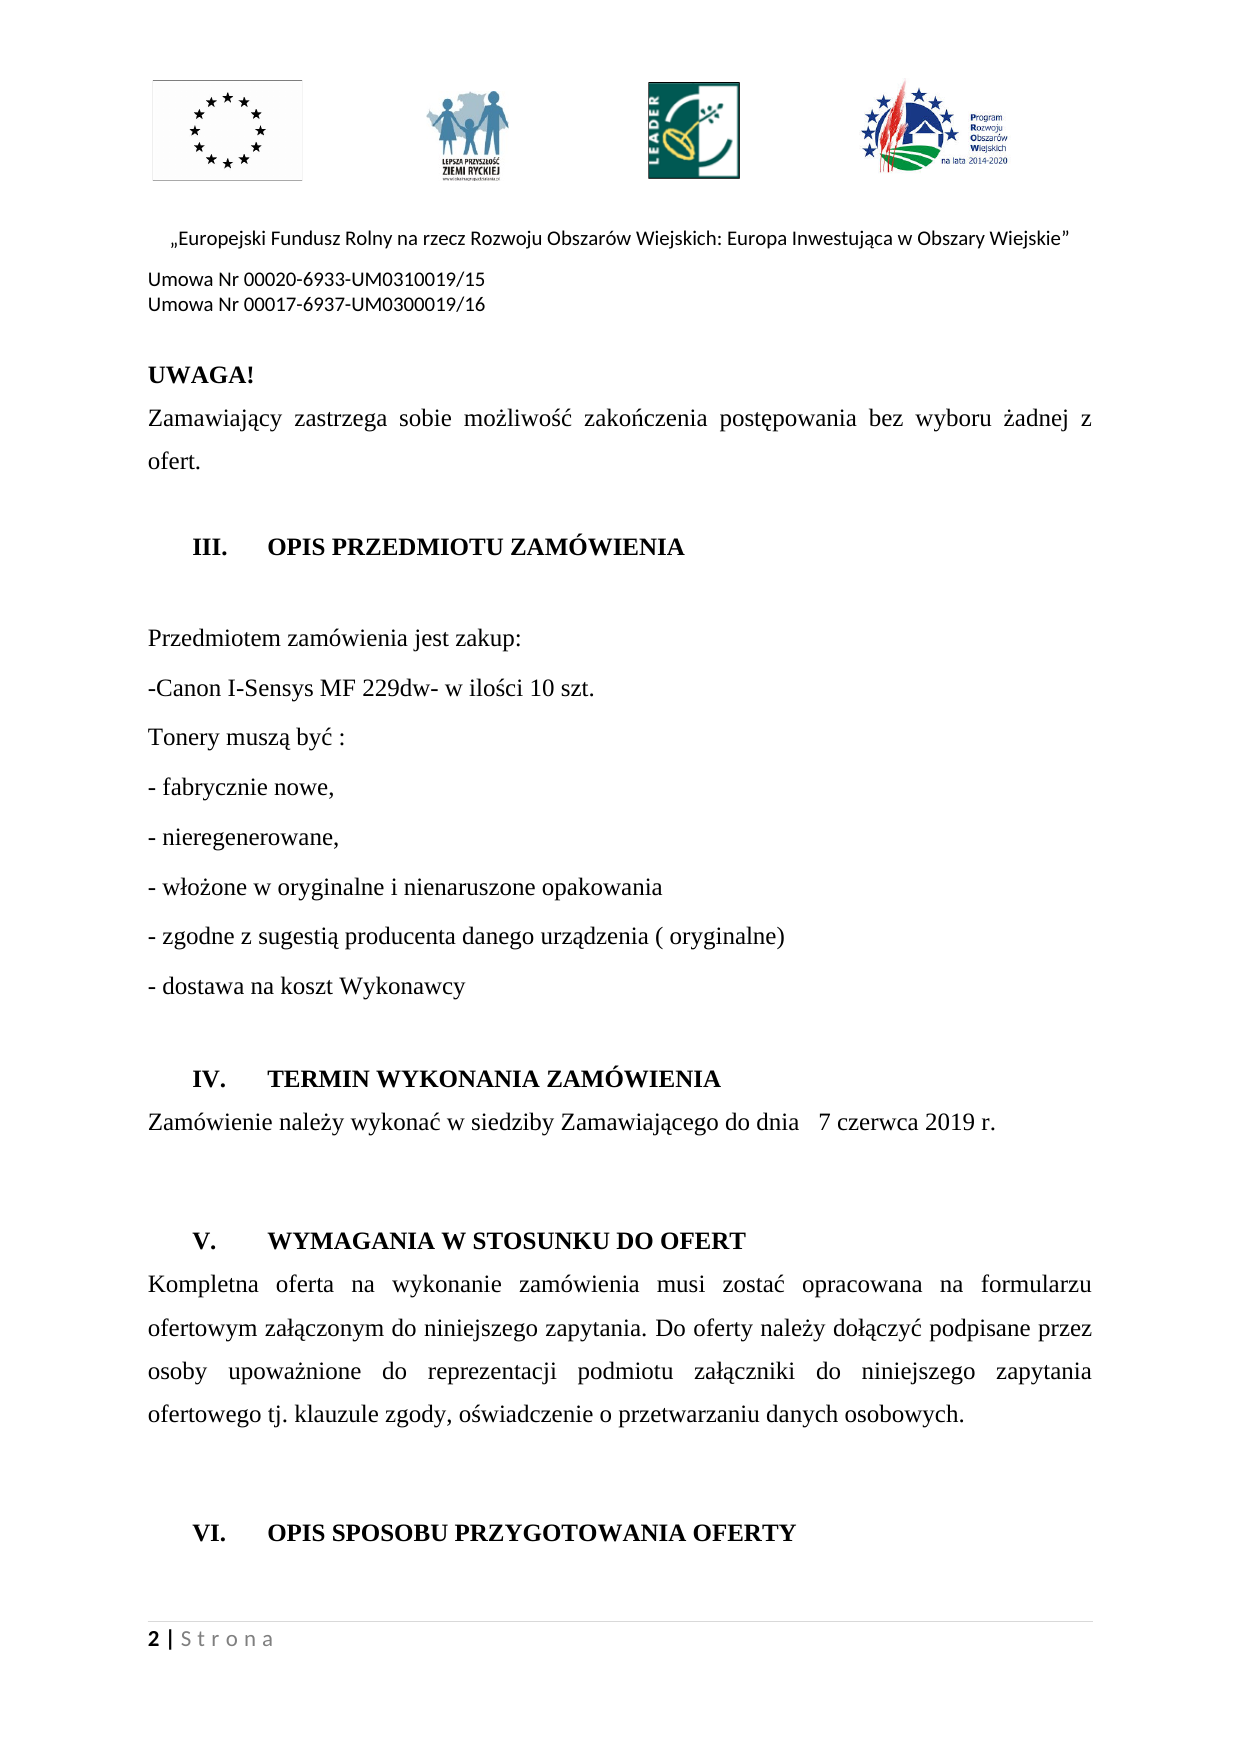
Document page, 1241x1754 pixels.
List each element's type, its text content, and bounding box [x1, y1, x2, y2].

list TERMIN WYKONANIA ZAMÓWIENIA [192, 1064, 1093, 1092]
text - fabrycznie nowe, [148, 772, 1093, 801]
text - zgodne z sugestią producenta danego urządzenia ( oryginalne) [148, 921, 1093, 950]
text -Canon I-Sensys MF 229dw- w ilości 10 szt. [148, 673, 1093, 702]
text - dostawa na koszt Wykonawcy [148, 971, 1093, 1000]
text - włożone w oryginalne i nienaruszone opakowania [148, 872, 1093, 900]
list OPIS SPOSOBU PRZYGOTOWANIA OFERTY [192, 1518, 1093, 1547]
picture [426, 91, 509, 181]
list UWAGA! [148, 360, 1093, 388]
list OPIS PRZEDMIOTU ZAMÓWIENIA [192, 532, 1093, 561]
text Tonery muszą być : [148, 722, 1093, 751]
picture [854, 73, 1019, 181]
list Zamawiający zastrzega sobie możliwość zakończenia postępowania bez wyboru żadnej z ofert. [148, 403, 1093, 475]
picture [152, 80, 303, 181]
text - nieregenerowane, [148, 822, 1093, 851]
picture [648, 82, 741, 181]
text Przedmiotem zamówienia jest zakup: [148, 623, 1093, 652]
list WYMAGANIA W STOSUNKU DO OFERT [192, 1226, 1093, 1255]
text Kompletna oferta na wykonanie zamówienia musi zostać opracowana na formularzu ofertowym załączonym do niniejszego zapytania. Do oferty należy dołączyć podpisane przez osoby upoważnione do reprezentacji podmiotu załączniki do niniejszego zapytania ofertowego tj. klauzule zgody, oświadczenie o przetwarzaniu danych osobowych. [148, 1269, 1093, 1428]
text Zamówienie należy wykonać w siedziby Zamawiającego do dnia 7 czerwca 2019 r. [148, 1107, 1093, 1136]
